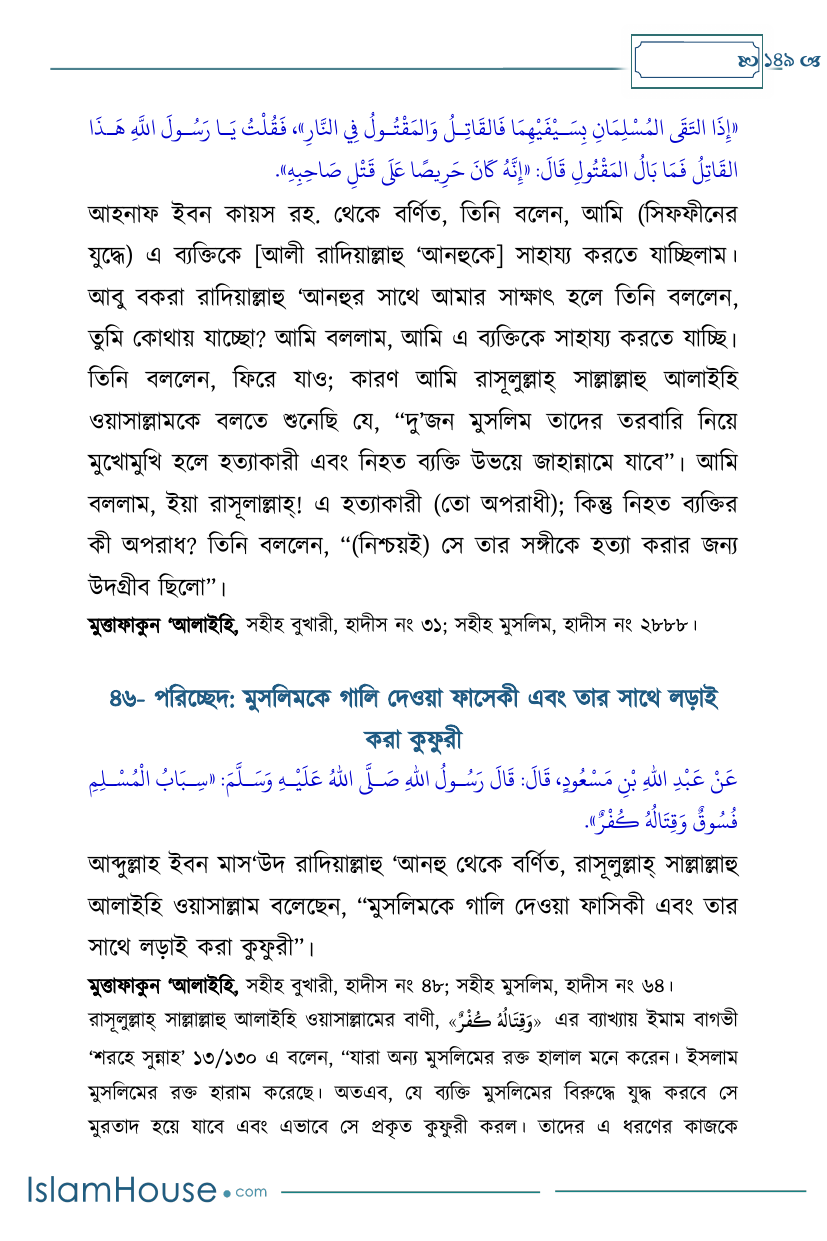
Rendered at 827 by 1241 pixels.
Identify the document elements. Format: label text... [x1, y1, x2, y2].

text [89, 1001, 738, 1143]
text মুত্তাফাকুন ‘আলাইহি, সহীহ বুখারী, হাদীস নং ৪৮; সহীহ মুসলিম, হাদীস নং ৬৪। [89, 967, 738, 1001]
text আব্দুল্লাহ ইবন মাস‘উদ রাদিয়াল্লাহু ‘আনহু থেকে বর্ণিত, রাসূলুল্লাহ্ সাল্লাল্লাহু আলাইহি ওয়াসাল্লাম বলেছেন, “মুসলিমকে গালি দেওয়া ফাসিকী এবং তার সাথে লড়াই করা কুফুরী”। [89, 842, 738, 967]
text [89, 107, 738, 192]
picture [20, 1171, 541, 1209]
text عَنْ عَبْدِ اللهِ بْنِ مَسْعُودٍ، قَالَ: قَالَ رَسُولُ اللهِ صَلَّى اللهُ عَلَيْهِ وَسَلَّمَ: «سِبَابُ الْمُسْلِمِ فُسُوقٌ وَقِتَالُهُ كُفْرٌ». [89, 758, 738, 842]
text আহনাফ ইবন কায়স রহ. থেকে বর্ণিত, তিনি বলেন, আমি (সিফফীনের যুদ্ধে) এ ব্যক্তিকে [আলী রাদিয়াল্লাহু ‘আনহুকে] সাহায্য করতে যাচ্ছিলাম। আবু বকরা রাদিয়াল্লাহু ‘আনহুর সাথে আমার সাক্ষাৎ হলে তিনি বললেন, তুমি কোথায় যাচ্ছো? আমি বললাম, আমি এ ব্যক্তিকে সাহায্য করতে যাচ্ছি। তিনি বললেন, ফিরে যাও; কারণ আমি রাসূলুল্লাহ্ সাল্লাল্লাহু আলাইহি ওয়াসাল্লামকে বলতে শুনেছি যে, “দু’জন মুসলিম তাদের তরবারি নিয়ে মুখোমুখি হলে হত্যাকারী এবং নিহত ব্যক্তি উভয়ে জাহান্নামে যাবে”। আমি বললাম, ইয়া রাসূলাল্লাহ্! এ হত্যাকারী (তো অপরাধী); কিন্তু নিহত ব্যক্তির কী অপরাধ? তিনি বললেন, “(নিশ্চয়ই) সে তার সঙ্গীকে হত্যা করার জন্য উদগ্রীব ছিলো”। [89, 192, 738, 606]
picture [548, 1170, 807, 1208]
text মুত্তাফাকুন ‘আলাইহি, সহীহ বুখারী, হাদীস নং ৩১; সহীহ মুসলিম, হাদীস নং ২৮৮৮। [89, 606, 738, 641]
text ৪৬- পরিচ্ছেদ: মুসলিমকে গালি দেওয়া ফাসেকী এবং তার সাথে লড়াই করা কুফুরী [89, 675, 738, 758]
